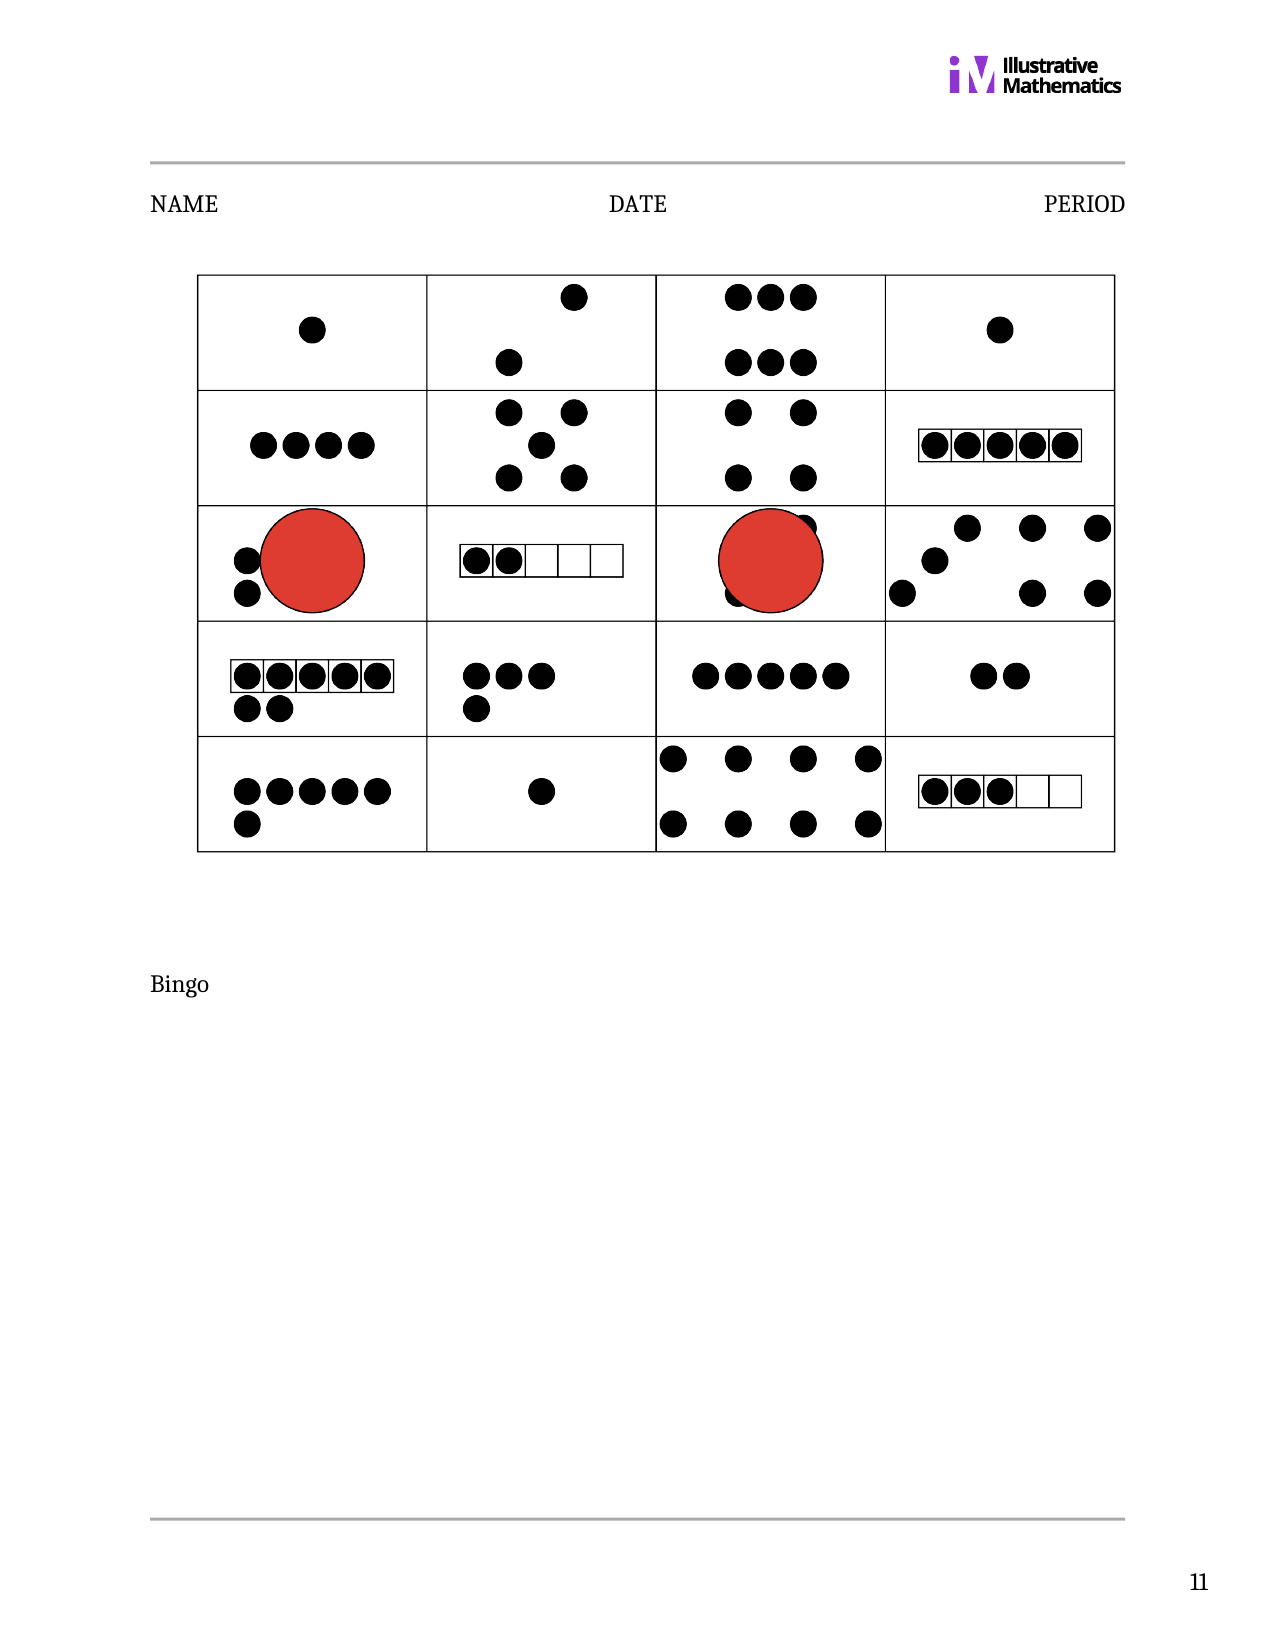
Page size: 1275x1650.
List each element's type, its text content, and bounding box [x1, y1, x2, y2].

picture [168, 247, 1144, 952]
picture [949, 55, 1121, 93]
text Bingo [150, 970, 1125, 999]
